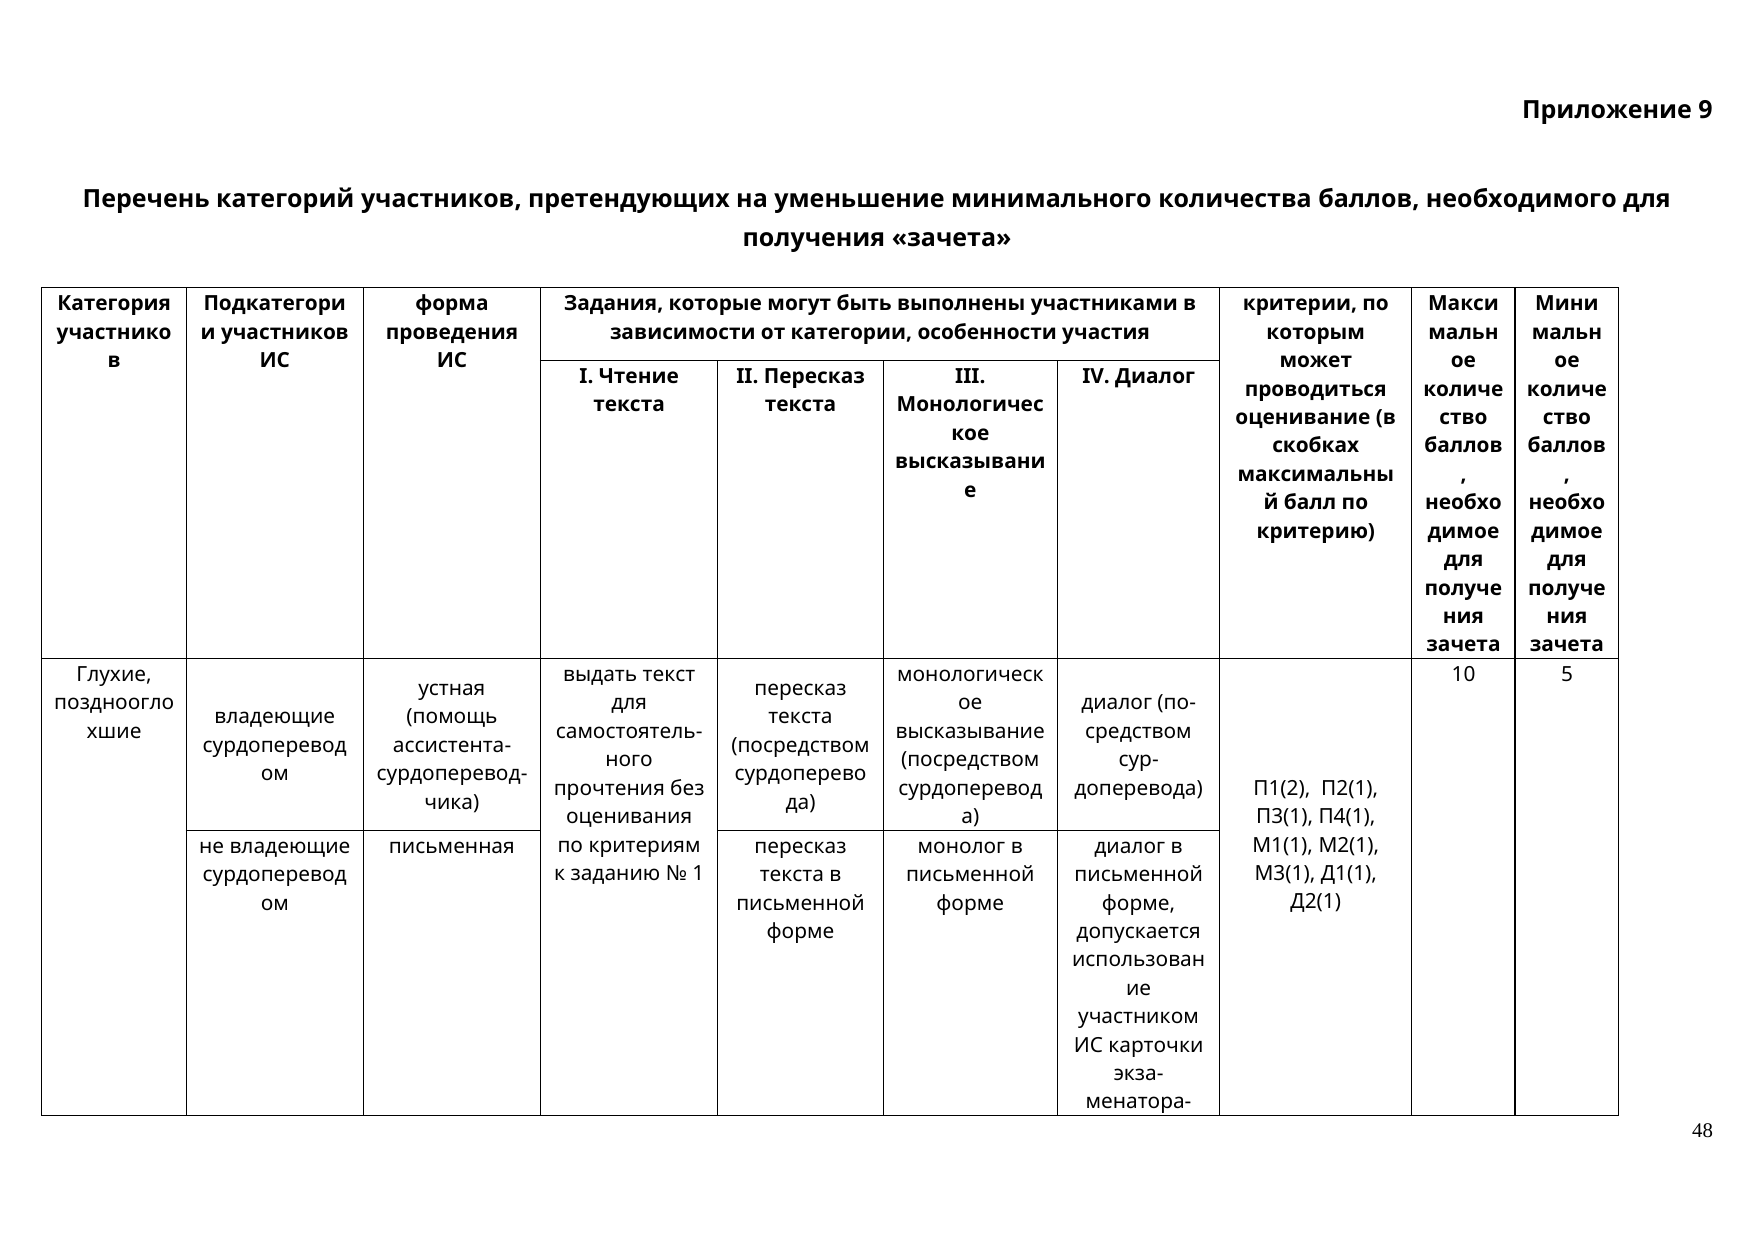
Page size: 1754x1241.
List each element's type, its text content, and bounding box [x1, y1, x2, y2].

table_cell монологическое высказывание (посредством сурдоперевода) [884, 659, 1057, 830]
table_header Минимальное количество баллов, необходимое для получения зачета [1516, 288, 1618, 658]
table_header Категория участников [42, 288, 186, 658]
table_header критерии, по которым может проводиться оценивание (в скобках максимальный балл по критерию) [1220, 288, 1411, 658]
table_cell III. Монологическое высказывание [884, 361, 1057, 658]
table_cell I. Чтение текста [541, 361, 717, 658]
table_cell устная (помощь ассистента-сурдопереводчика) [364, 659, 540, 830]
table_header форма проведения ИС [364, 288, 540, 658]
table_cell II. Пересказ текста [718, 361, 883, 658]
table_cell П1(2), П2(1), П3(1), П4(1), М1(1), М2(1), М3(1), Д1(1), Д2(1) [1220, 659, 1411, 1115]
table_header Максимальное количество баллов, необходимое для получения зачета [1412, 288, 1514, 658]
table_cell монолог в письменной форме [884, 831, 1057, 1115]
table_cell выдать текст для самостоятельного прочтения без оценивания по критериям к заданию № 1 [541, 659, 717, 1115]
table_header Задания, которые могут быть выполнены участниками в зависимости от категории, особенности участия [541, 288, 1219, 360]
subtitle Приложение 9 [41, 91, 1713, 125]
table_header Подкатегории участников ИС [187, 288, 363, 658]
table_cell не владеющие сурдопереводом [187, 831, 363, 1115]
subtitle Перечень категорий участников, претендующих на уменьшение минимального количества баллов, необходимого для получения «зачета» [41, 181, 1713, 254]
table_cell 10 [1412, 659, 1514, 1115]
table_cell пересказ текста в письменной форме [718, 831, 883, 1115]
table_cell диалог (посредством сурдоперевода) [1058, 659, 1219, 830]
table_cell IV. Диалог [1058, 361, 1219, 658]
table_cell письменная [364, 831, 540, 1115]
table_cell пересказ текста (посредством сурдоперевода) [718, 659, 883, 830]
table_cell 5 [1516, 659, 1618, 1115]
table_cell Глухие, позднооглохшие [42, 659, 186, 1115]
table_cell владеющие сурдопереводом [187, 659, 363, 830]
